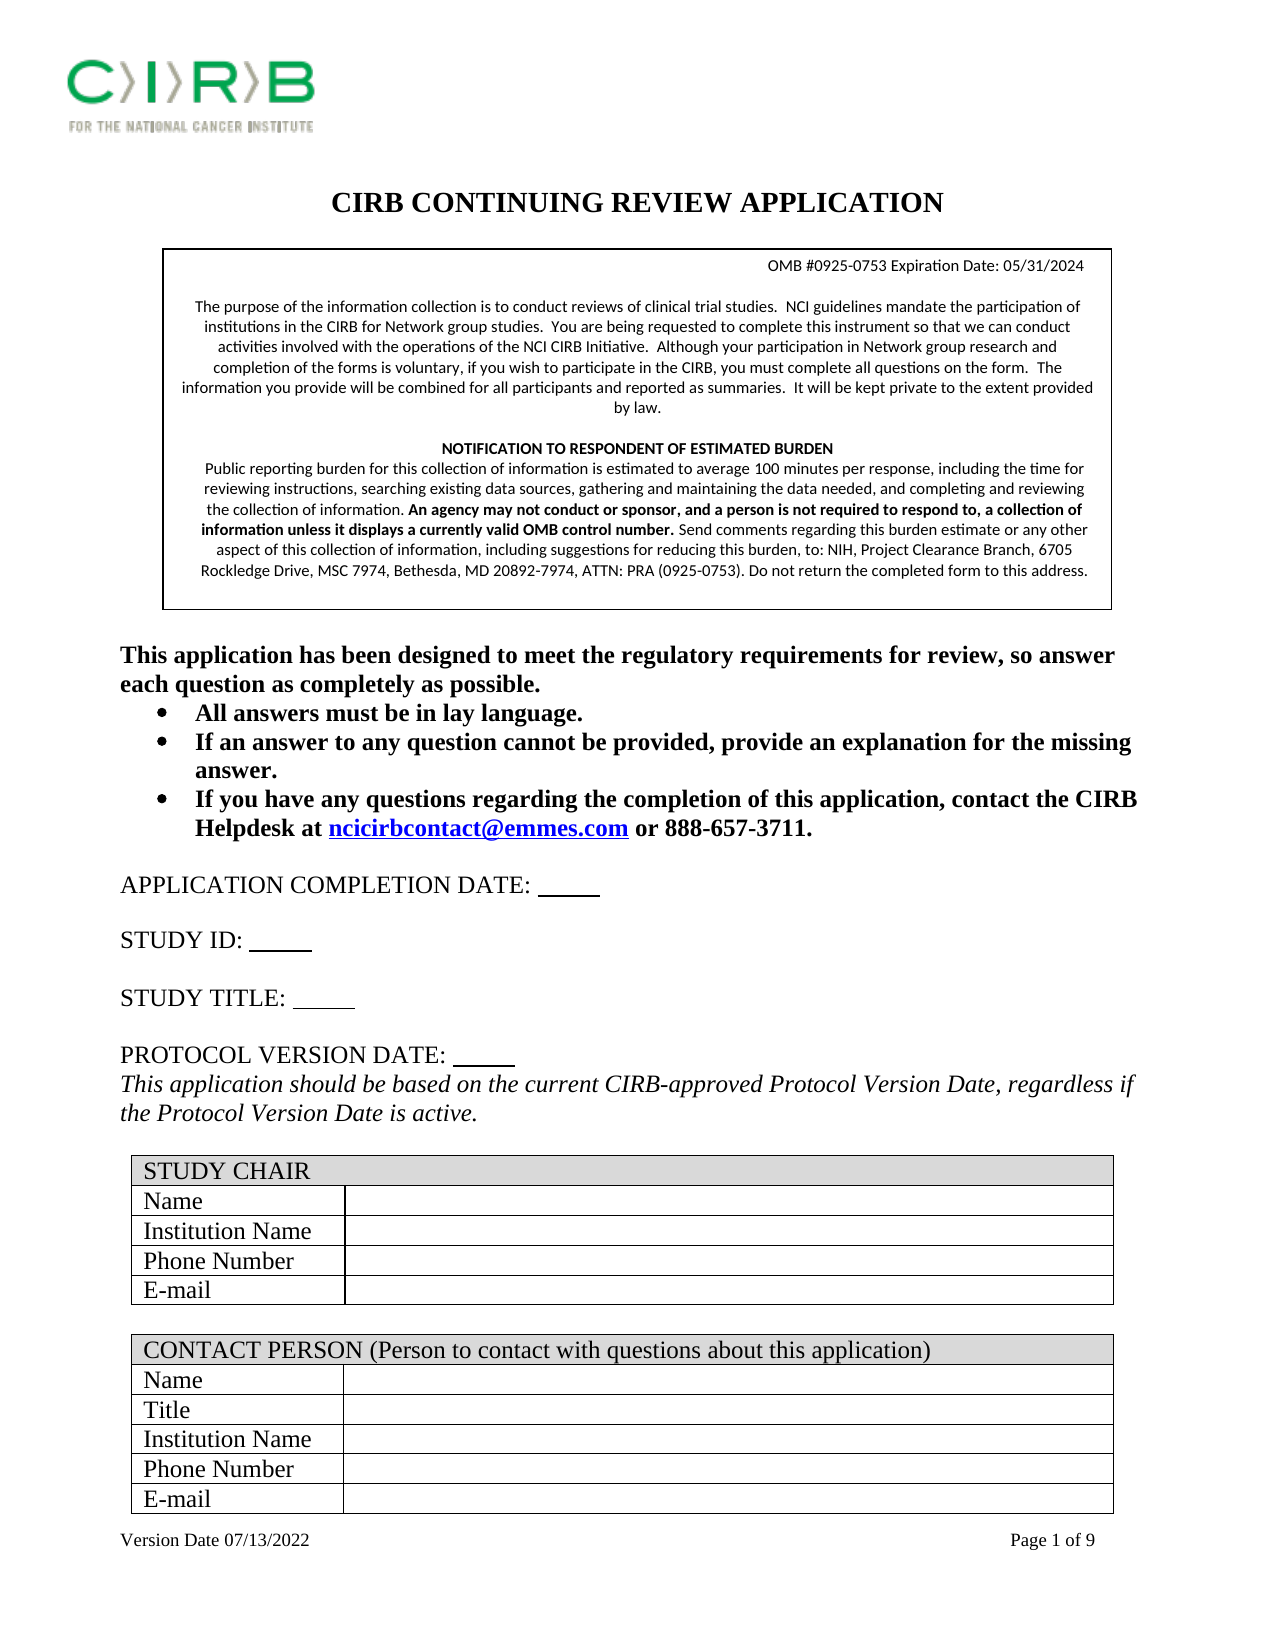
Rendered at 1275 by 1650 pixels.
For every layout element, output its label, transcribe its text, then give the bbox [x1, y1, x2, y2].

list If an answer to any question cannot be provided, provide an explanation for the missing answer. [157, 727, 1155, 784]
table_header STUDY CHAIR [132, 1156, 1113, 1185]
table_cell [344, 1484, 1113, 1513]
table_cell [346, 1246, 1113, 1274]
text CIRB CONTINUING REVIEW APPLICATION [120, 185, 1155, 219]
table_cell E-mail [132, 1484, 343, 1513]
table_cell Name [132, 1186, 344, 1215]
text PROTOCOL VERSION DATE: [120, 1040, 1155, 1069]
text STUDY TITLE: [120, 983, 1155, 1012]
table_header CONTACT PERSON (Person to contact with questions about this application) [132, 1335, 1113, 1364]
table_cell Institution Name [132, 1216, 344, 1245]
text APPLICATION COMPLETION DATE: [120, 870, 1155, 899]
table_cell Title [132, 1395, 343, 1423]
table_cell [346, 1276, 1113, 1304]
table_cell Phone Number [132, 1454, 343, 1483]
table_cell Institution Name [132, 1425, 343, 1453]
list All answers must be in lay language. [157, 698, 1155, 727]
table_cell E-mail [132, 1276, 344, 1304]
table_cell [344, 1365, 1113, 1394]
table_cell Name [132, 1365, 343, 1394]
table_cell [346, 1186, 1113, 1215]
table_cell [344, 1425, 1113, 1453]
text This application should be based on the current CIRB-approved Protocol Version Date, regardless if the Protocol Version Date is active. [120, 1069, 1155, 1127]
text STUDY ID: [120, 925, 1155, 954]
table_cell [346, 1216, 1113, 1245]
list If you have any questions regarding the completion of this application, contact the CIRB Helpdesk at ncicirbcontact@emmes.com or 888-657-3711. [157, 784, 1155, 842]
table_cell [344, 1395, 1113, 1423]
text This application has been designed to meet the regulatory requirements for review, so answer each question as completely as possible. [120, 640, 1155, 698]
table_cell Phone Number [132, 1246, 344, 1274]
table_cell [344, 1454, 1113, 1483]
